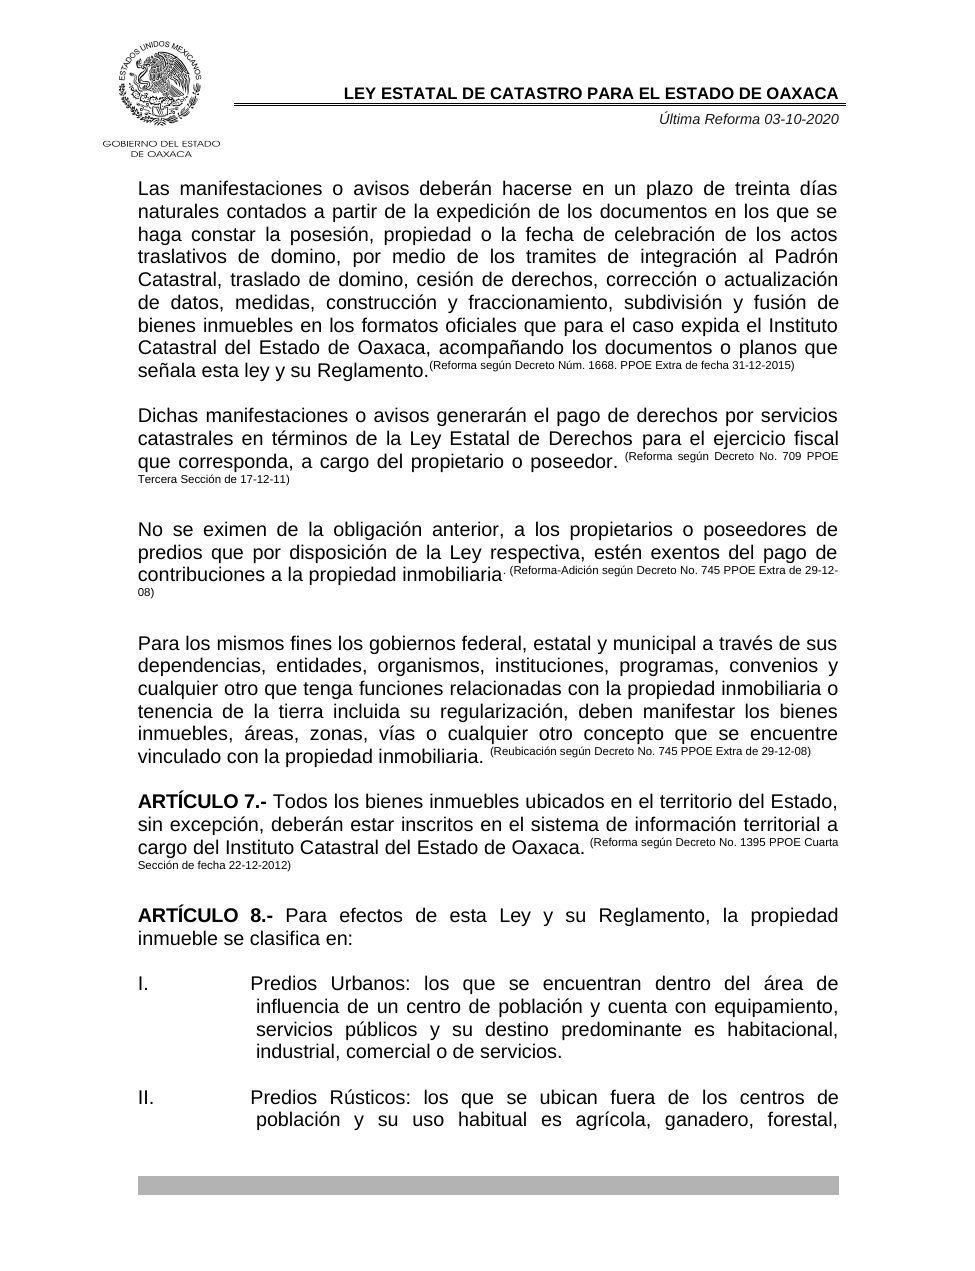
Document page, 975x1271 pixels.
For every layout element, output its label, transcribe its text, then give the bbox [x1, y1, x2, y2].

text ARTÍCULO 8.- Para efectos de esta Ley y su Reglamento, la propiedad inmueble se clasifica en: [138, 904, 839, 949]
text Para los mismos fines los gobiernos federal, estatal y municipal a través de sus dependencias, entidades, organismos, instituciones, programas, convenios y cualquier otro que tenga funciones relacionadas con la propiedad inmobiliaria o tenencia de la tierra incluida su regularización, deben manifestar los bienes inmuebles, áreas, zonas, vías o cualquier otro concepto que se encuentre vinculado con la propiedad inmobiliaria. (Reubicación según Decreto No. 745 PPOE Extra de 29-12-08) [138, 631, 839, 768]
text No se eximen de la obligación anterior, a los propietarios o poseedores de predios que por disposición de la Ley respectiva, estén exentos del pago de contribuciones a la propiedad inmobiliaria. (Reforma-Adición según Decreto No. 745 PPOE Extra de 29-12-08) [138, 518, 839, 609]
text ARTÍCULO 7.- Todos los bienes inmuebles ubicados en el territorio del Estado, sin excepción, deberán estar inscritos en el sistema de información territorial a cargo del Instituto Catastral del Estado de Oaxaca. (Reforma según Decreto No. 1395 PPOE Cuarta Sección de fecha 22-12-2012) [138, 790, 839, 881]
text Las manifestaciones o avisos deberán hacerse en un plazo de treinta días naturales contados a partir de la expedición de los documentos en los que se haga constar la posesión, propiedad o la fecha de celebración de los actos traslativos de domino, por medio de los tramites de integración al Padrón Catastral, traslado de domino, cesión de derechos, corrección o actualización de datos, medidas, construcción y fraccionamiento, subdivisión y fusión de bienes inmuebles en los formatos oficiales que para el caso expida el Instituto Catastral del Estado de Oaxaca, acompañando los documentos o planos que señala esta ley y su Reglamento.(Reforma según Decreto Núm. 1668. PPOE Extra de fecha 31-12-2015) [138, 177, 839, 382]
list Predios Urbanos: los que se encuentran dentro del área de influencia de un centro de población y cuenta con equipamiento, servicios públicos y su destino predominante es habitacional, industrial, comercial o de servicios. [138, 972, 839, 1063]
text Dichas manifestaciones o avisos generarán el pago de derechos por servicios catastrales en términos de la Ley Estatal de Derechos para el ejercicio fiscal que corresponda, a cargo del propietario o poseedor. (Reforma según Decreto No. 709 PPOE Tercera Sección de 17-12-11) [138, 404, 839, 495]
picture [100, 38, 223, 160]
